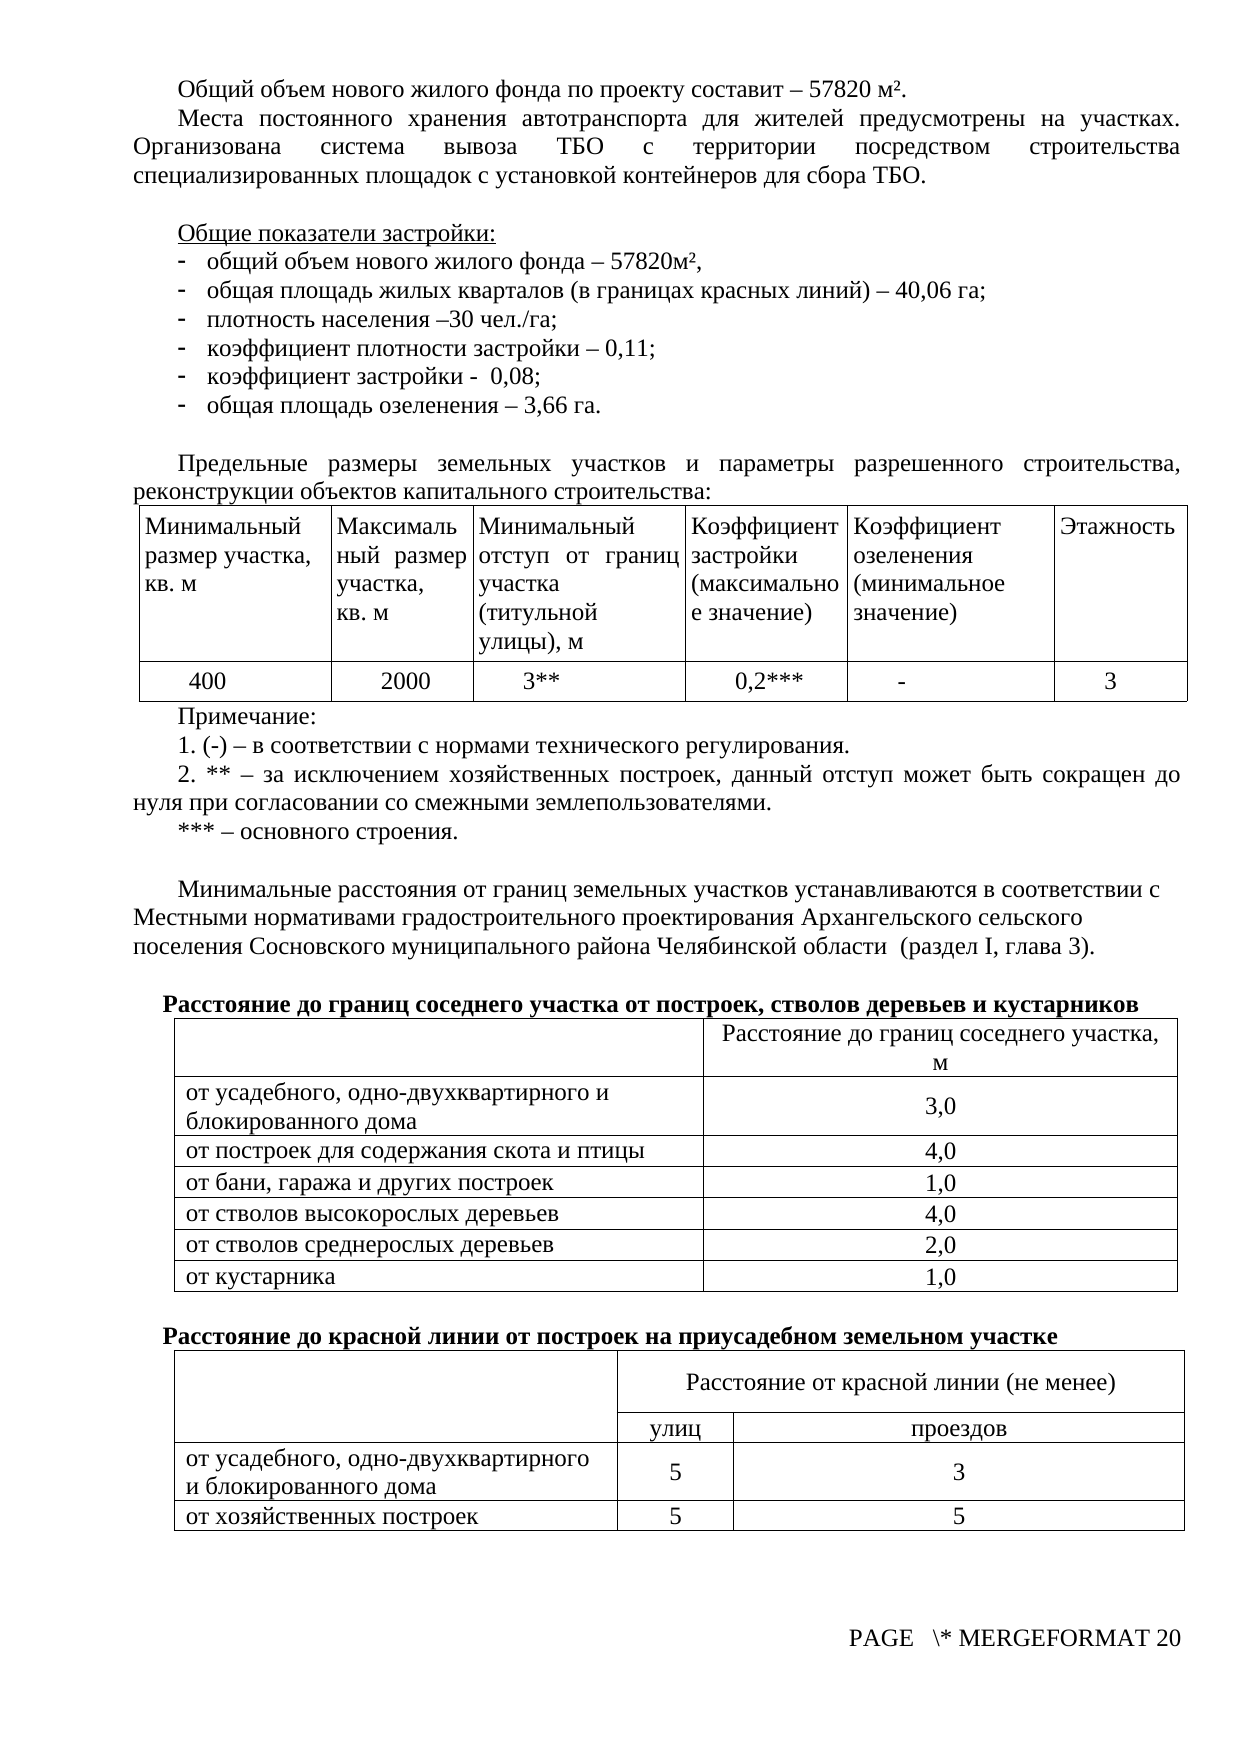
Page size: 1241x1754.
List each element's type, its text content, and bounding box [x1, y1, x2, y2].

list общий объем нового жилого фонда – 57820м², [133, 246, 1181, 275]
table_cell 400 [140, 662, 331, 701]
list общая площадь жилых кварталов (в границах красных линий) – 40,06 га; [162, 275, 1181, 304]
text 2. ** – за исключением хозяйственных построек, данный отступ может быть сокращен до нуля при согласовании со смежными землепользователями. [133, 759, 1181, 816]
table_header [175, 1351, 617, 1442]
table_cell 1,0 [704, 1167, 1177, 1197]
table_cell от хозяйственных построек [175, 1501, 617, 1530]
table_cell 3 [734, 1443, 1184, 1500]
table_header Коэффициент застройки (максимальное значение) [686, 506, 847, 661]
table_cell улиц [618, 1413, 733, 1442]
text Минимальные расстояния от границ земельных участков устанавливаются в соответствии с Местными нормативами градостроительного проектирования Архангельского сельского поселения Сосновского муниципального района Челябинской области (раздел I, глава 3). [133, 874, 1181, 960]
text *** – основного строения. [133, 816, 1181, 845]
table_cell - [848, 662, 1054, 701]
table_cell 2,0 [704, 1230, 1177, 1260]
table_cell от усадебного, одно-двухквартирного и блокированного дома [175, 1077, 703, 1134]
table_cell от усадебного, одно-двухквартирного и блокированного дома [175, 1443, 617, 1500]
table_cell от стволов высокорослых деревьев [175, 1198, 703, 1228]
text Примечание: [133, 701, 1181, 730]
list общая площадь озеленения – 3,66 га. [162, 390, 1181, 419]
text Предельные размеры земельных участков и параметры разрешенного строительства, реконструкции объектов капитального строительства: [133, 448, 1181, 505]
table_cell проездов [734, 1413, 1184, 1442]
table_cell 3** [474, 662, 685, 701]
table_header Расстояние до границ соседнего участка, м [704, 1019, 1177, 1076]
table_cell 3 [1055, 662, 1187, 701]
text Общие показатели застройки: [133, 218, 1181, 246]
list плотность населения –30 чел./га; [162, 304, 1181, 333]
table_cell 2000 [332, 662, 473, 701]
table_cell 4,0 [704, 1136, 1177, 1166]
table_cell 1,0 [704, 1261, 1177, 1291]
table_cell 5 [734, 1501, 1184, 1530]
table_header [175, 1019, 703, 1076]
table_header Коэффициент озеленения (минимальное значение) [848, 506, 1054, 661]
table_header Расстояние от красной линии (не менее) [618, 1351, 1184, 1412]
text Расстояние до красной линии от построек на приусадебном земельном участке [133, 1321, 1181, 1350]
table_header Максимальный размер участка, кв. м [332, 506, 473, 661]
table_header Минимальный размер участка, кв. м [140, 506, 331, 661]
table_cell от построек для содержания скота и птицы [175, 1136, 703, 1166]
list коэффициент застройки - 0,08; [177, 361, 1181, 390]
table_header Этажность [1055, 506, 1187, 661]
table_cell от бани, гаража и других построек [175, 1167, 703, 1197]
table_cell от стволов среднерослых деревьев [175, 1230, 703, 1260]
text Общий объем нового жилого фонда по проекту составит – 57820 м². [133, 74, 1181, 103]
table_cell 5 [618, 1501, 733, 1530]
table_cell 0,2*** [686, 662, 847, 701]
table_cell 5 [618, 1443, 733, 1500]
table_cell 3,0 [704, 1077, 1177, 1134]
table_cell от кустарника [175, 1261, 703, 1291]
table_header Минимальный отступ от границ участка (титульной улицы), м [474, 506, 685, 661]
text Расстояние до границ соседнего участка от построек, стволов деревьев и кустарников [133, 989, 1181, 1017]
list коэффициент плотности застройки – 0,11; [177, 333, 1181, 361]
text Места постоянного хранения автотранспорта для жителей предусмотрены на участках. Организована система вывоза ТБО с территории посредством строительства специализированных площадок с установкой контейнеров для сбора ТБО. [133, 103, 1181, 189]
table_cell 4,0 [704, 1198, 1177, 1228]
text 1. (-) – в соответствии с нормами технического регулирования. [133, 730, 1181, 759]
